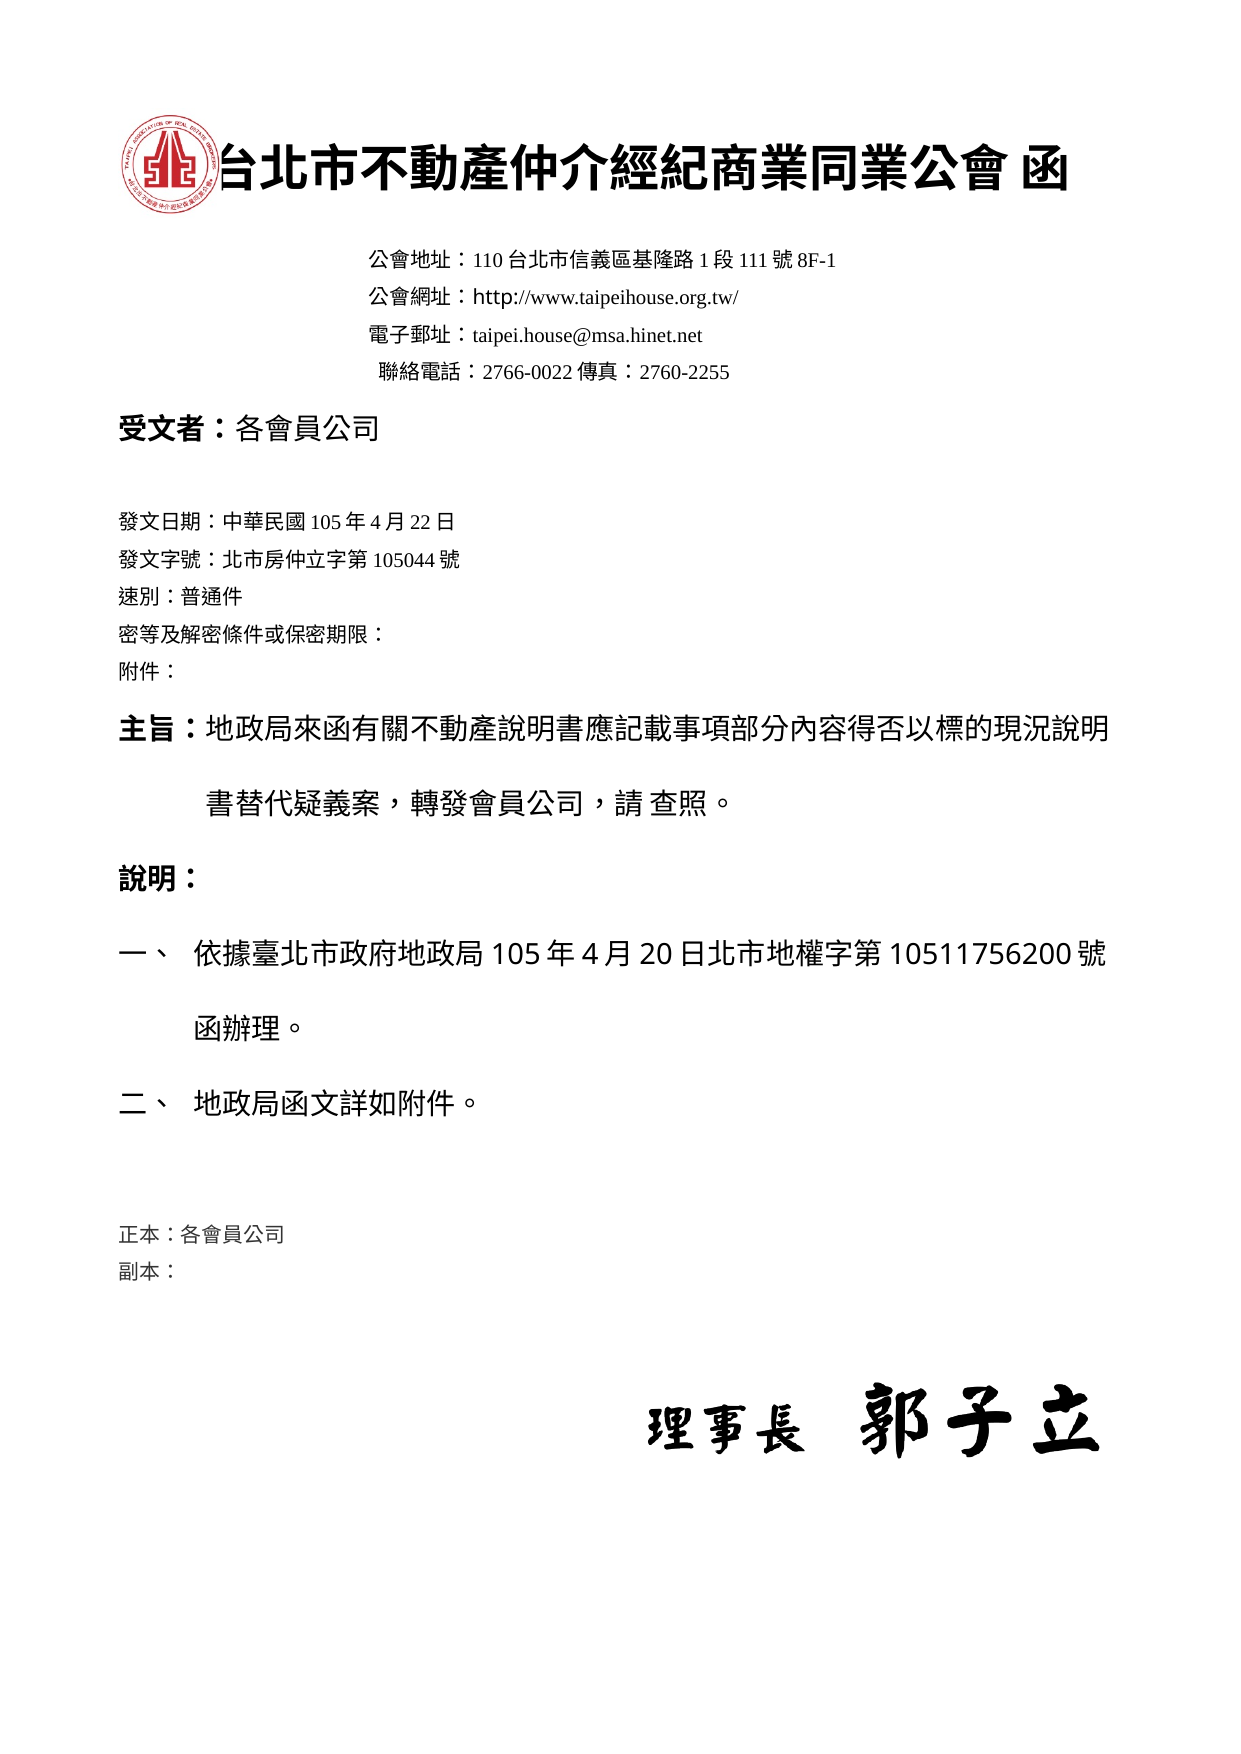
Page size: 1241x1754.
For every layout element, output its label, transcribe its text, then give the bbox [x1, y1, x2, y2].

text 主旨：地政局來函有關不動產說明書應記載事項部分內容得否以標的現況說明書替代疑義案，轉發會員公司，請 查照。 [118, 689, 1122, 839]
list 地政局函文詳如附件。 [118, 1064, 1122, 1139]
text 電子郵址：taipei.house@msa.hinet.net [118, 314, 1122, 352]
text 聯絡電話：2766-0022傳真：2760-2255 [118, 352, 1122, 389]
text 正本：各會員公司 [118, 1214, 1122, 1252]
text 副本： [118, 1252, 1122, 1289]
text 附件： [118, 652, 1122, 689]
text 台北市不動產仲介經紀商業同業公會 函 [222, 127, 1122, 202]
text 公會地址：110台北市信義區基隆路1段111號-1 [118, 239, 1122, 277]
picture [118, 108, 222, 221]
picture [645, 1378, 1105, 1461]
list 依據臺北市政府地政局105年4月20日北市地權字第10511756200號函辦理。 [118, 914, 1122, 1064]
text 發文字號：北市房仲立字第105044號 [118, 539, 1122, 577]
text 說明： [118, 839, 1122, 914]
text 發文日期：中華民國105年4月22日 [118, 502, 1122, 539]
text 受文者：各會員公司 [118, 389, 1122, 464]
text 密等及解密條件或保密期限： [118, 614, 1122, 652]
text 公會網址：http://www.taipeihouse.org.tw/ [118, 277, 1122, 314]
text 速別：普通件 [118, 577, 1122, 614]
